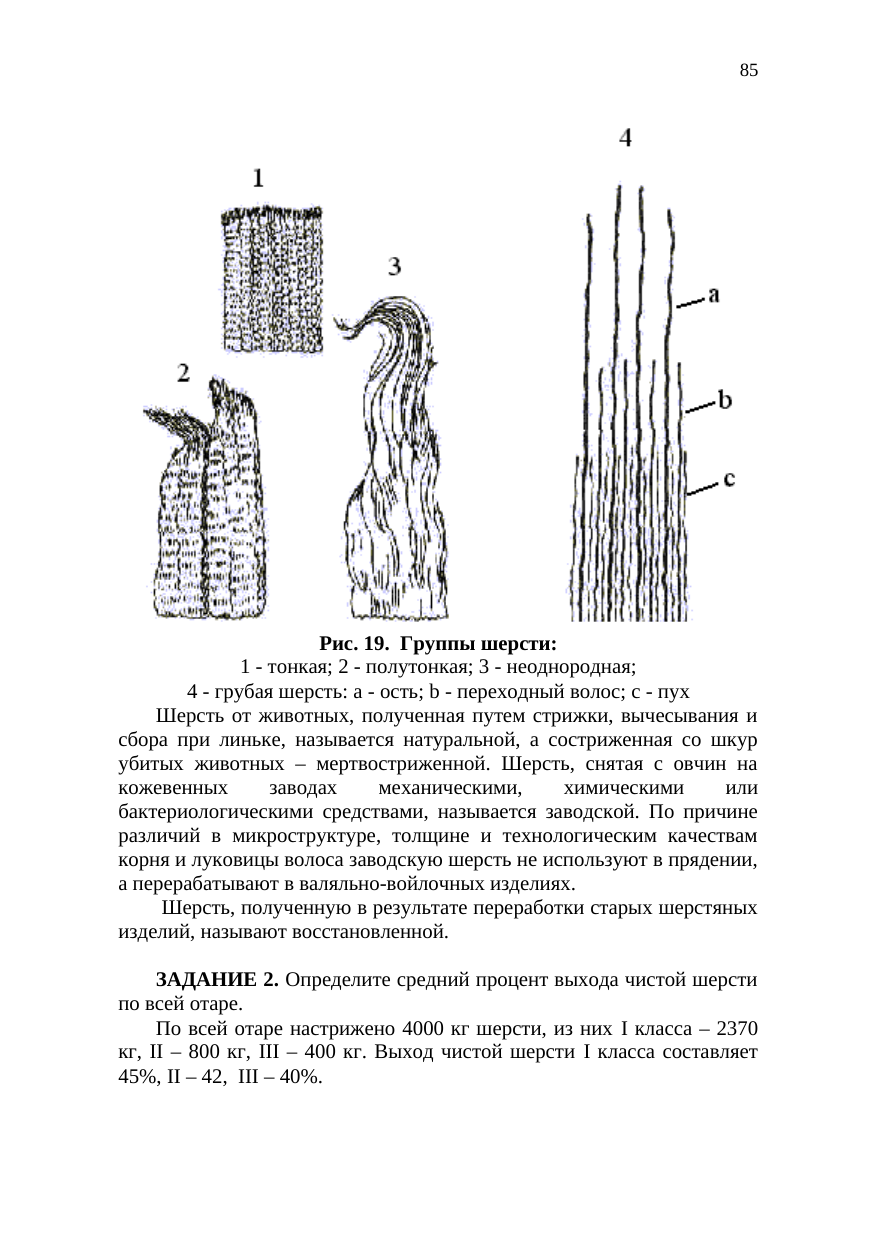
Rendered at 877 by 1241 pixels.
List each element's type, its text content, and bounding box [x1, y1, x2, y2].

text Шерсть от животных, полученная путем стрижки, вычесывания и сбора при линьке, называется натуральной, а состриженная со шкур убитых животных – мертвостриженной. Шерсть, снятая с овчин на кожевенных заводах механическими, химическими или бактериологическими средствами, называется заводской. По причине различий в микроструктуре, толщине и технологическим качествам корня и луковицы волоса заводскую шерсть не используют в прядении, а перерабатывают в валяльно-войлочных изделиях. [118, 703, 758, 895]
text По всей отаре настрижено 4000 кг шерсти, из них I класса – 2370 кг, II – 800 кг, III – 400 кг. Выход чистой шерсти I класса составляет 45%, II – 42, III – 40%. [118, 1015, 758, 1088]
text Рис. 19. Группы шерсти: [118, 630, 758, 654]
text ЗАДАНИЕ 2. Определите средний процент выхода чистой шерсти по всей отаре. [118, 967, 758, 1015]
text 4 - грубая шерсть: a - ость; b - переходный волос; c - пух [118, 678, 758, 703]
text 1 - тонкая; 2 - полутонкая; 3 - неоднородная; [118, 654, 758, 678]
text Шерсть, полученную в результате переработки старых шерстяных изделий, называют восстановленной. [118, 895, 758, 943]
picture [118, 118, 752, 631]
